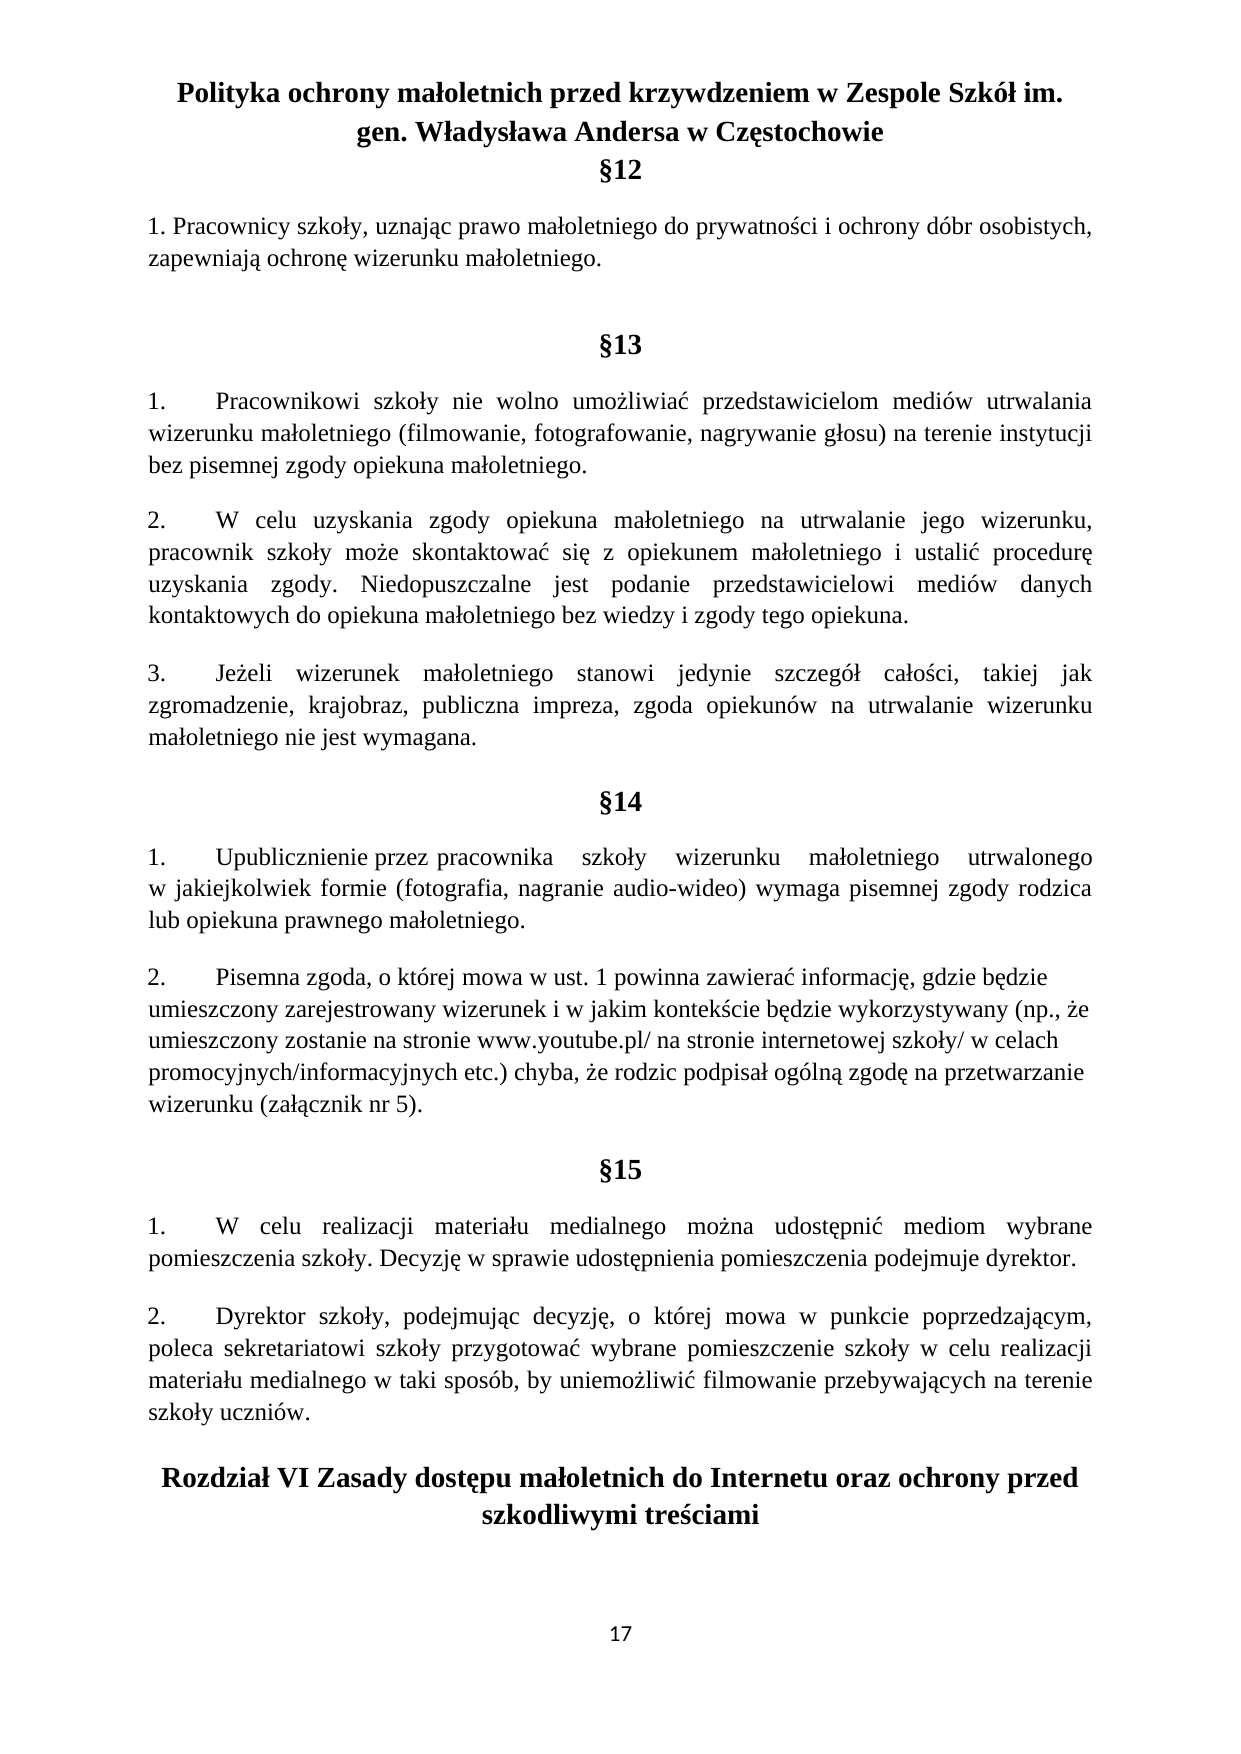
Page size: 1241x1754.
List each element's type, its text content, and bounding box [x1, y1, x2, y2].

list Dyrektor szkoły, podejmując decyzję, o której mowa w punkcie poprzedzającym, poleca sekretariatowi szkoły przygotować wybrane pomieszczenie szkoły w celu realizacji materiału medialnego w taki sposób, by uniemożliwić filmowanie przebywających na terenie szkoły uczniów. [147, 1301, 1093, 1425]
text 1. Pracownicy szkoły, uznając prawo małoletniego do prywatności i ochrony dóbr osobistych, zapewniają ochronę wizerunku małoletniego. [147, 211, 1093, 272]
list Pisemna zgoda, o której mowa w ust. 1 powinna zawierać informację, gdzie będzie umieszczony zarejestrowany wizerunek i w jakim kontekście będzie wykorzystywany (np., że umieszczony zostanie na stronie www.youtube.pl/ na stronie internetowej szkoły/ w celach promocyjnych/informacyjnych etc.) chyba, że rodzic podpisał ogólną zgodę na przetwarzanie wizerunku (załącznik nr 5). [147, 962, 1093, 1118]
list Upublicznienie przez pracownika szkoły wizerunku małoletniego utrwalonego w jakiejkolwiek formie (fotografia, nagranie audio-wideo) wymaga pisemnej zgody rodzica lub opiekuna prawnego małoletniego. [147, 842, 1093, 933]
subtitle §12 [142, 152, 1098, 186]
subtitle §15 [142, 1152, 1098, 1186]
list Pracownikowi szkoły nie wolno umożliwiać przedstawicielom mediów utrwalania wizerunku małoletniego (filmowanie, fotografowanie, nagrywanie głosu) na terenie instytucji bez pisemnej zgody opiekuna małoletniego. [147, 386, 1093, 479]
list W celu uzyskania zgody opiekuna małoletniego na utrwalanie jego wizerunku, pracownik szkoły może skontaktować się z opiekunem małoletniego i ustalić procedurę uzyskania zgody. Niedopuszczalne jest podanie przedstawicielowi mediów danych kontaktowych do opiekuna małoletniego bez wiedzy i zgody tego opiekuna. [147, 505, 1093, 629]
subtitle §14 [142, 784, 1098, 818]
list Jeżeli wizerunek małoletniego stanowi jedynie szczegół całości, takiej jak zgromadzenie, krajobraz, publiczna impreza, zgoda opiekunów na utrwalanie wizerunku małoletniego nie jest wymagana. [147, 658, 1093, 751]
subtitle §13 [142, 327, 1098, 361]
text Rozdział VI Zasady dostępu małoletnich do Internetu oraz ochrony przed szkodliwymi treściami [142, 1460, 1098, 1531]
list W celu realizacji materiału medialnego można udostępnić mediom wybrane pomieszczenia szkoły. Decyzję w sprawie udostępnienia pomieszczenia podejmuje dyrektor. [147, 1211, 1093, 1272]
